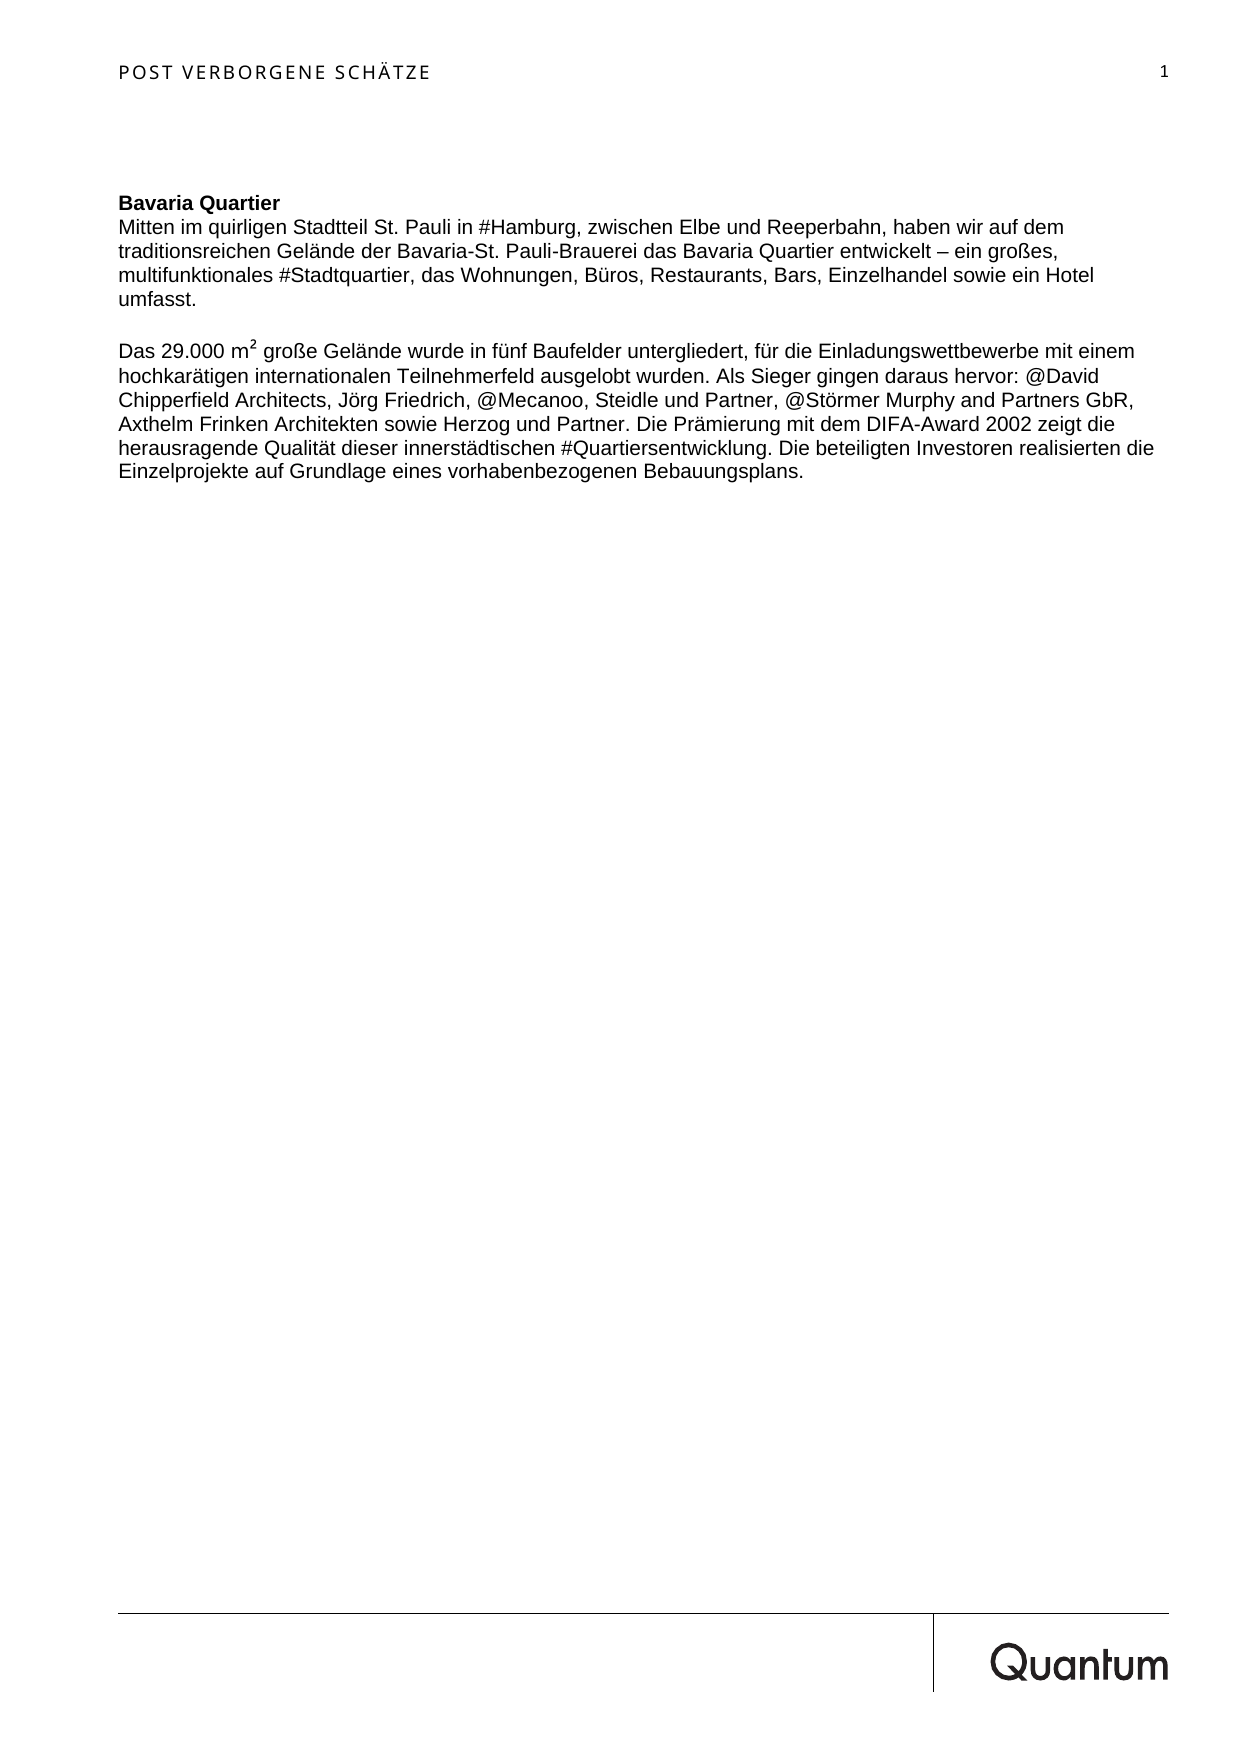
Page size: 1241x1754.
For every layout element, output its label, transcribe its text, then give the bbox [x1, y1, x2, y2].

text Mitten im quirligen Stadtteil St. Pauli in #Hamburg, zwischen Elbe und Reeperbahn, haben wir auf dem traditionsreichen Gelände der Bavaria-St. Pauli-Brauerei das Bavaria Quartier entwickelt – ein großes, multifunktionales #Stadtquartier, das Wohnungen, Büros, Restaurants, Bars, Einzelhandel sowie ein Hotel umfasst. [118, 214, 1169, 310]
text Das 29.000 m² große Gelände wurde in fünf Baufelder untergliedert, für die Einladungswettbewerbe mit einem hochkarätigen internationalen Teilnehmerfeld ausgelobt wurden. Als Sieger gingen daraus hervor: @David Chipperfield Architects, Jörg Friedrich, @Mecanoo, Steidle und Partner, @Störmer Murphy and Partners GbR, Axthelm Frinken Architekten sowie Herzog und Partner. Die Prämierung mit dem DIFA-Award 2002 zeigt die herausragende Qualität dieser innerstädtischen #Quartiersentwicklung. Die beteiligten Investoren realisierten die Einzelprojekte auf Grundlage eines vorhabenbezogenen Bebauungsplans. [118, 334, 1169, 483]
text Bavaria Quartier [118, 191, 1169, 214]
